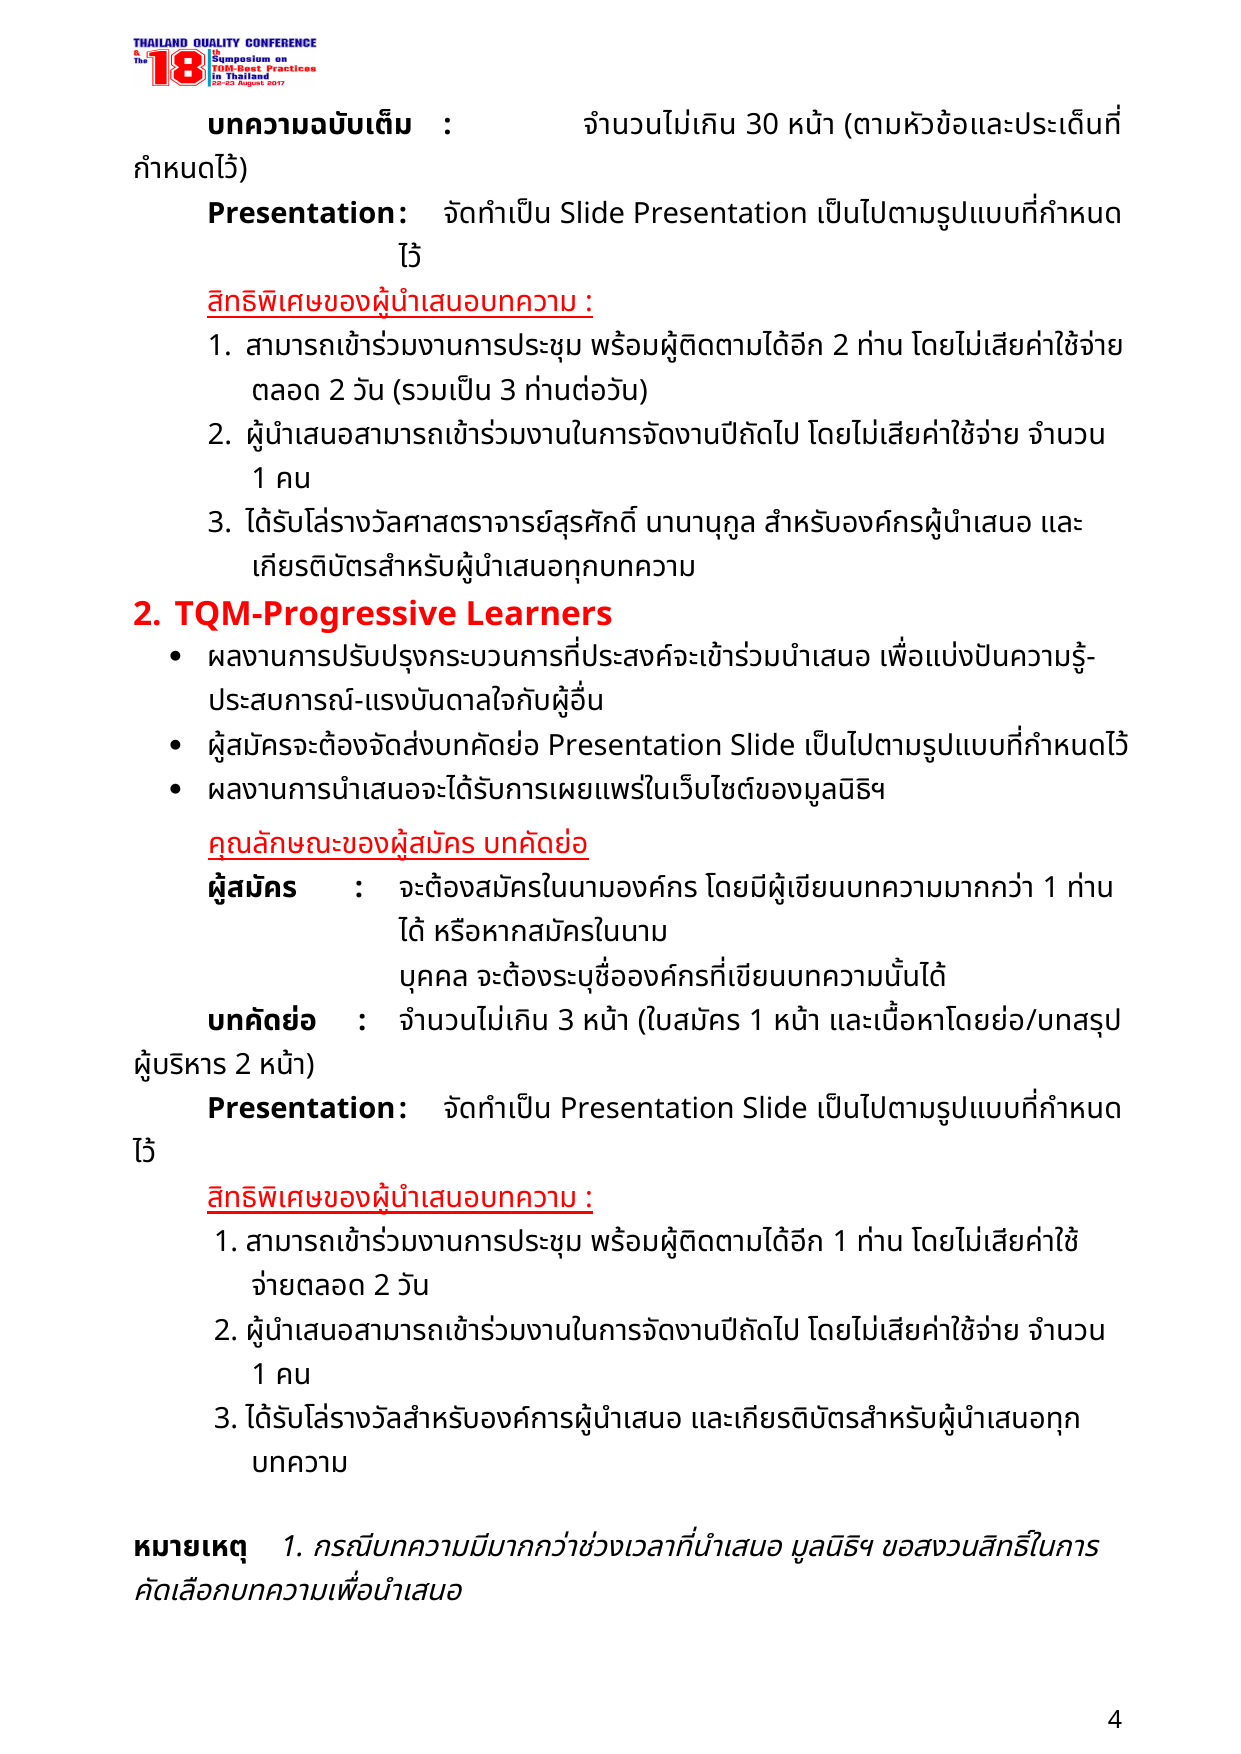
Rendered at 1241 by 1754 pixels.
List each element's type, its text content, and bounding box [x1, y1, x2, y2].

text บทความฉบับเต็ม : จำนวนไม่เกิน 30 หน้า (ตามหัวข้อและประเด็นที่กำหนดไว้) [133, 103, 1122, 192]
text สิทธิพิเศษของผู้นำเสนอบทความ : [174, 280, 1122, 324]
picture [132, 37, 318, 88]
text Presentation : จัดทำเป็น Slide Presentation เป็นไปตามรูปแบบที่กำหนดไว้ [174, 192, 1122, 280]
text 2. ผู้นำเสนอสามารถเข้าร่วมงานในการจัดงานปีถัดไป โดยไม่เสียค่าใช้จ่าย จำนวน 1 คน [207, 413, 1122, 502]
text 2. TQM-Progressive Learners [133, 590, 1122, 635]
text หมายเหตุ 1. กรณีบทความมีมากกว่าช่วงเวลาที่นำเสนอ มูลนิธิฯ ขอสงวนสิทธิ์ในการคัดเลือกบทความเพื่อนำเสนอ [133, 1525, 1122, 1614]
text สิทธิพิเศษของผู้นำเสนอบทความ : [133, 1176, 1122, 1220]
list ผลงานการปรับปรุงกระบวนการที่ประสงค์จะเข้าร่วมนำเสนอ เพื่อแบ่งปันความรู้-ประสบการณ์-แรงบันดาลใจกับผู้อื่น [170, 635, 1122, 724]
text Presentation : จัดทำเป็น Presentation Slide เป็นไปตามรูปแบบที่กำหนดไว้ [0, 1088, 1122, 1176]
text 3. ได้รับโล่รางวัลสำหรับองค์การผู้นำเสนอ และเกียรติบัตรสำหรับผู้นำเสนอทุกบทความ [213, 1397, 1122, 1486]
text ผู้สมัคร : จะต้องสมัครในนามองค์กร โดยมีผู้เขียนบทความมากกว่า 1 ท่านได้ หรือหากสมัครในนาม บุคคล จะต้องระบุชื่อองค์กรที่เขียนบทความนั้นได้ [207, 867, 1122, 999]
list ผู้สมัครจะต้องจัดส่งบทคัดย่อ Presentation Slide เป็นไปตามรูปแบบที่กำหนดไว้ [170, 724, 1139, 768]
text 3. ได้รับโล่รางวัลศาสตราจารย์สุรศักดิ์ นานานุกูล สำหรับองค์กรผู้นำเสนอ และเกียรติบัตรสำหรับผู้นำเสนอทุกบทความ [207, 502, 1122, 590]
list สามารถเข้าร่วมงานการประชุม พร้อมผู้ติดตามได้อีก 1 ท่าน โดยไม่เสียค่าใช้จ่ายตลอด 2 วัน [213, 1220, 1122, 1309]
text บทคัดย่อ : จำนวนไม่เกิน 3 หน้า (ใบสมัคร 1 หน้า และเนื้อหาโดยย่อ/บทสรุปผู้บริหาร 2 หน้า) [0, 999, 1122, 1088]
list ผลงานการนำเสนอจะได้รับการเผยแพร่ในเว็บไซต์ของมูลนิธิฯ [170, 768, 1122, 812]
list สามารถเข้าร่วมงานการประชุม พร้อมผู้ติดตามได้อีก 2 ท่าน โดยไม่เสียค่าใช้จ่ายตลอด 2 วัน (รวมเป็น 3 ท่านต่อวัน) [207, 324, 1169, 413]
text คุณลักษณะของผู้สมัคร บทคัดย่อ [133, 823, 1122, 867]
list ผู้นำเสนอสามารถเข้าร่วมงานในการจัดงานปีถัดไป โดยไม่เสียค่าใช้จ่าย จำนวน 1 คน [213, 1309, 1122, 1397]
